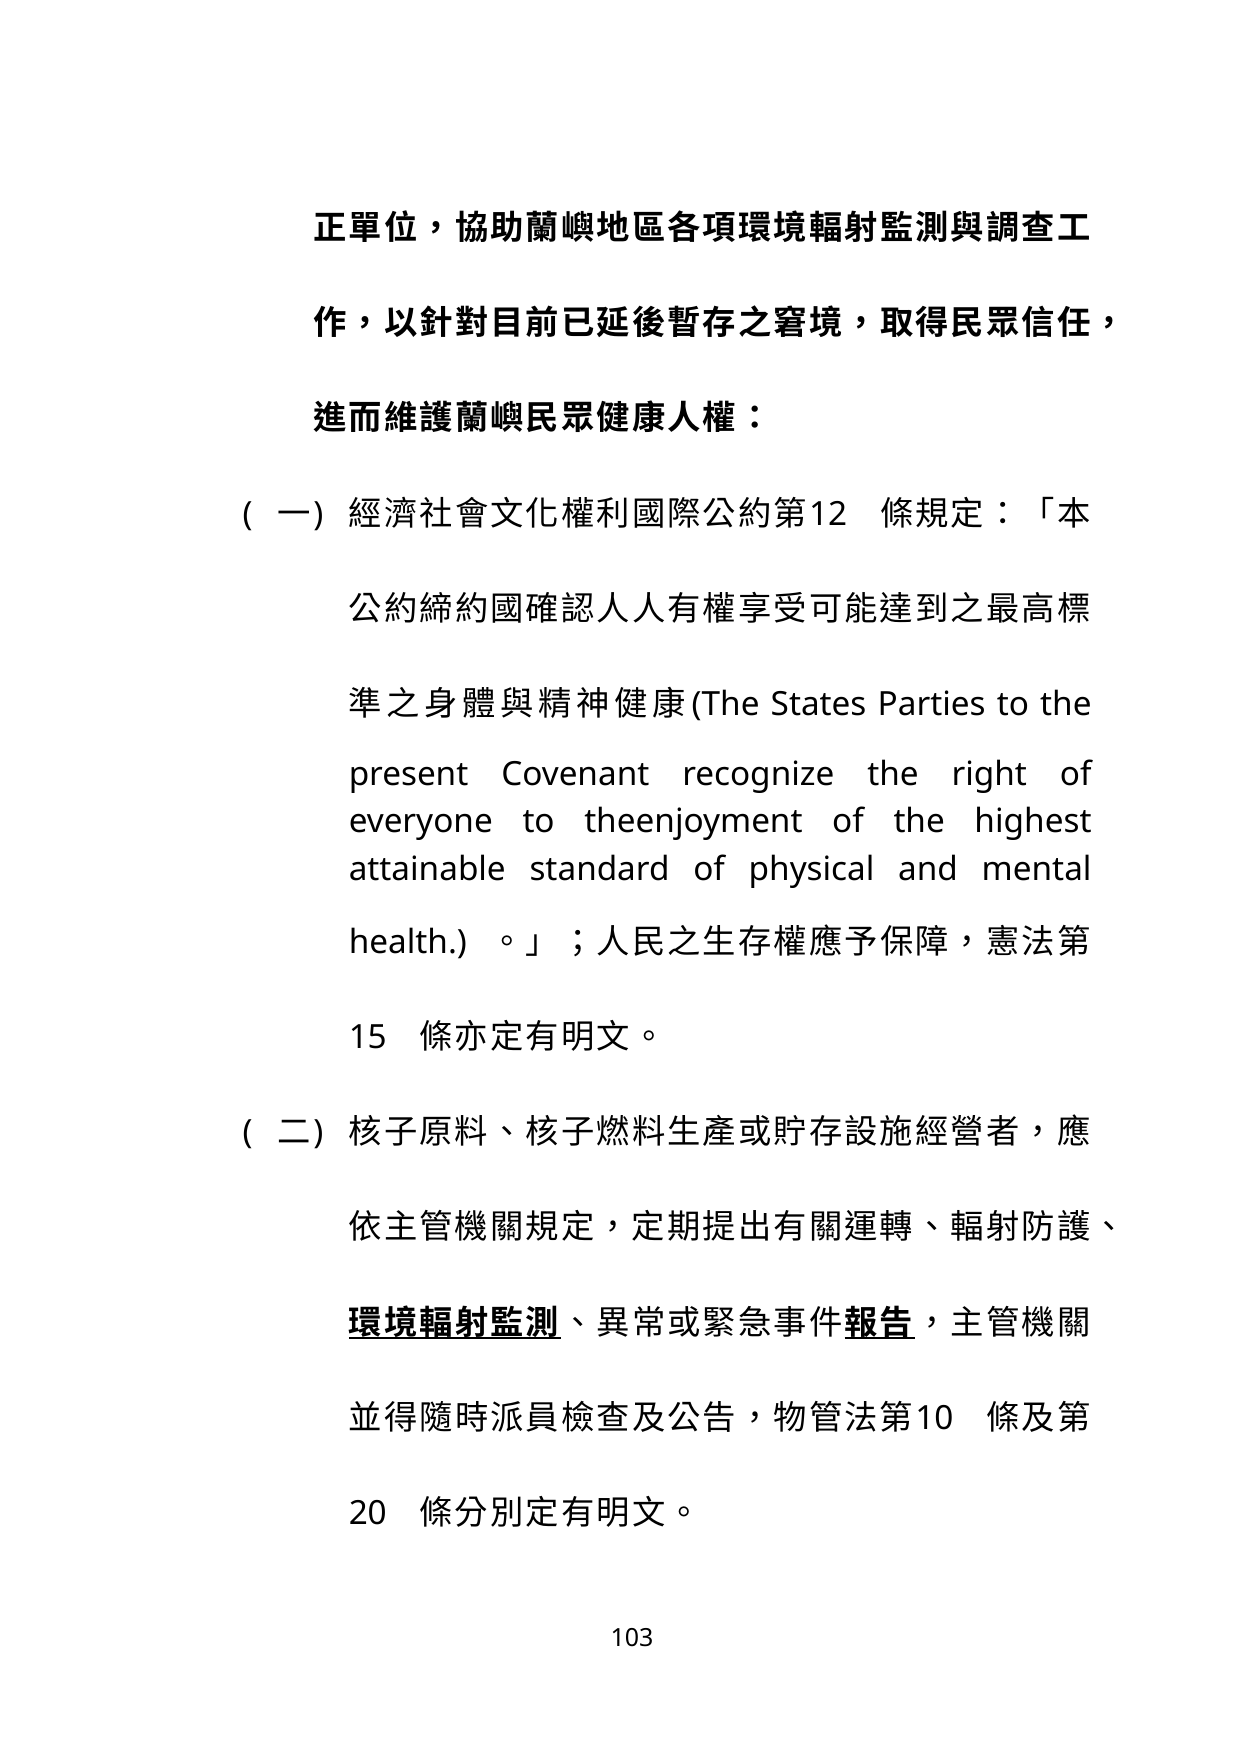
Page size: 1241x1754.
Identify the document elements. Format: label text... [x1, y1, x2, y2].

subtitle 核子原料、核子燃料生產或貯存設施經營者，應依主管機關規定，定期提出有關運轉、輻射防護、環境輻射監測、異常或緊急事件報告，主管機關並得隨時派員檢查及公告，物管法第10條及第20條分別定有明文。 [242, 1082, 1092, 1558]
subtitle 經濟社會文化權利國際公約第12條規定：「本公約締約國確認人人有權享受可能達到之最高標準之身體與精神健康(The States Parties to the present Covenant recognize the right of everyone to theenjoyment of the highest attainable standard of physical and mental health.)。」；人民之生存權應予保障，憲法第15條亦定有明文。 [242, 463, 1092, 1082]
subtitle 原能會允應偕同經濟部督導台電公司研議委託其他公正單位，協助蘭嶼地區各項環境輻射監測與調查工作，以針對目前已延後暫存之窘境，取得民眾信任，進而維護蘭嶼民眾健康人權： [207, 177, 1092, 463]
